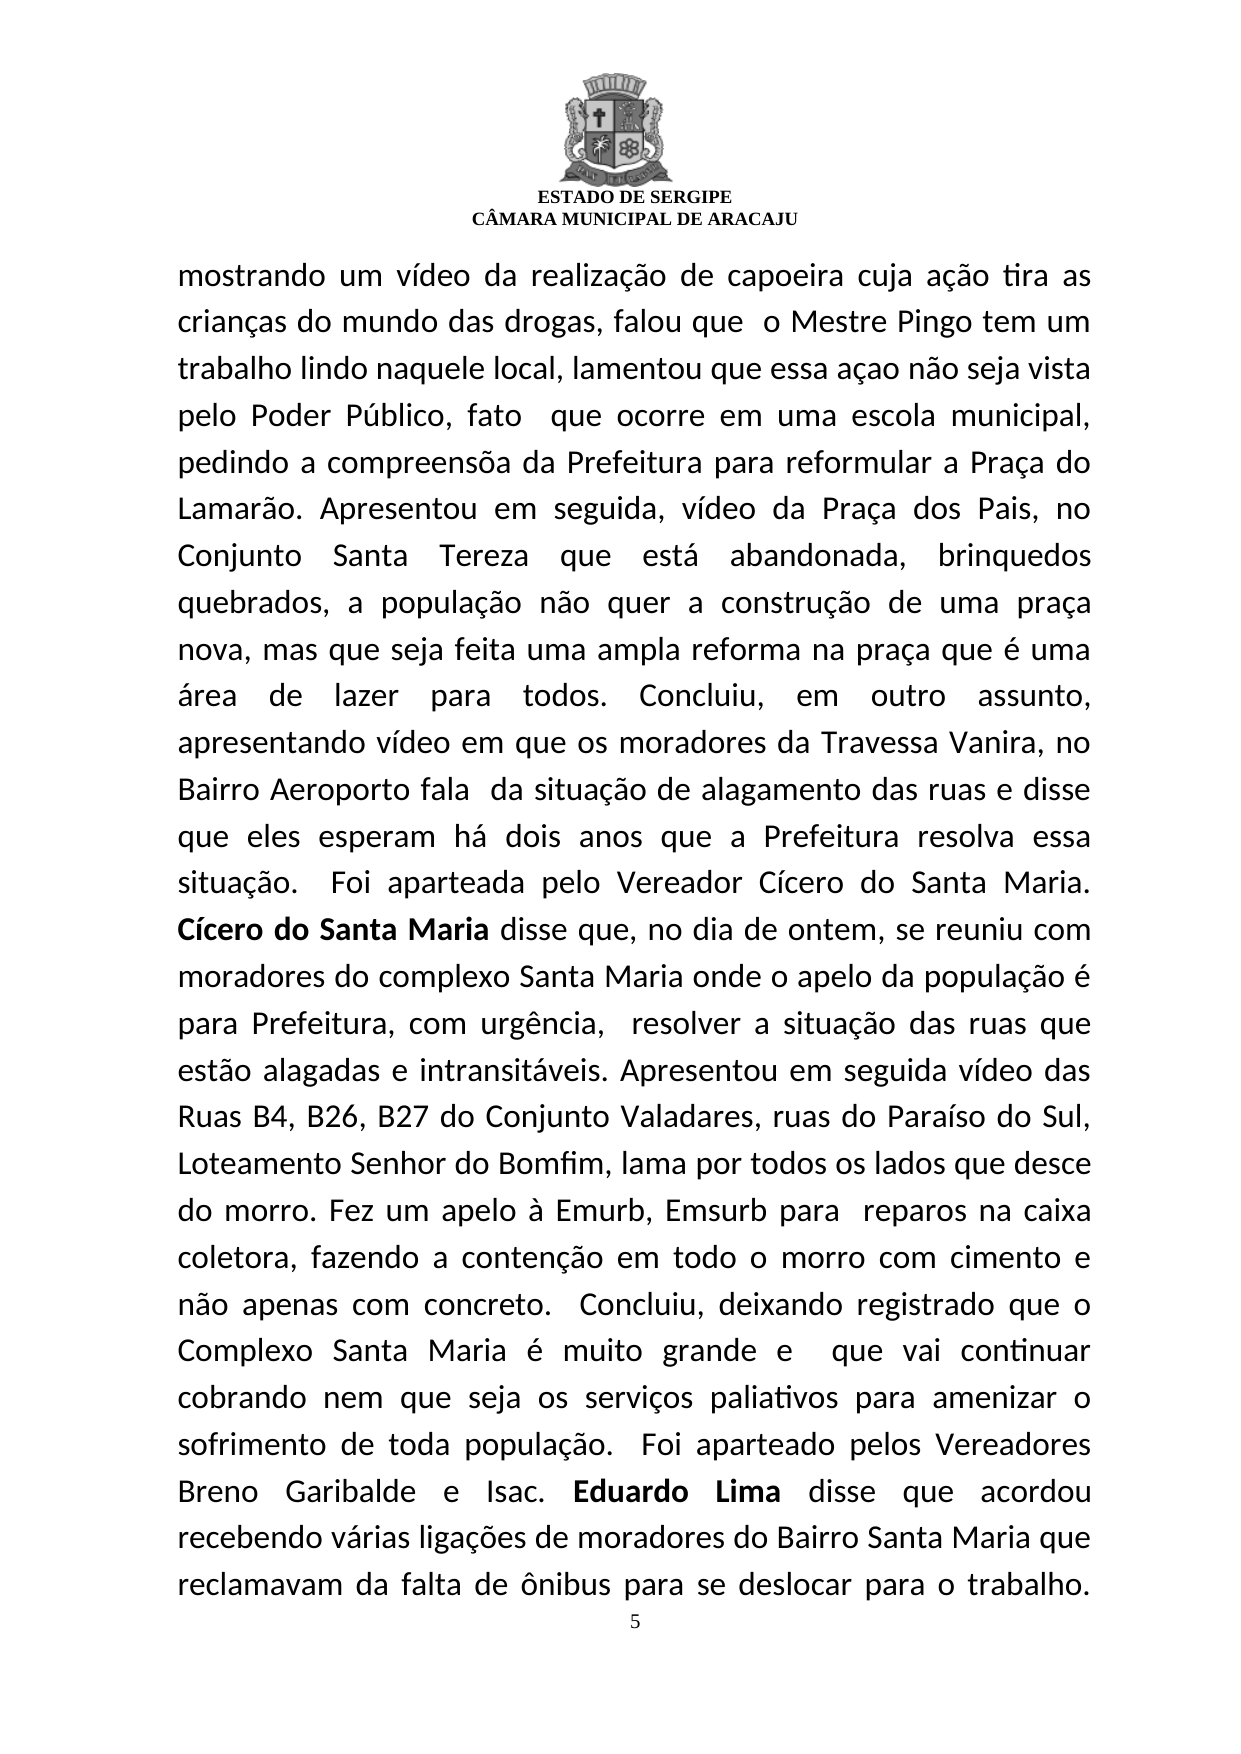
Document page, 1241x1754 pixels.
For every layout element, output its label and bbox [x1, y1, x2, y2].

text [177, 253, 1092, 1604]
